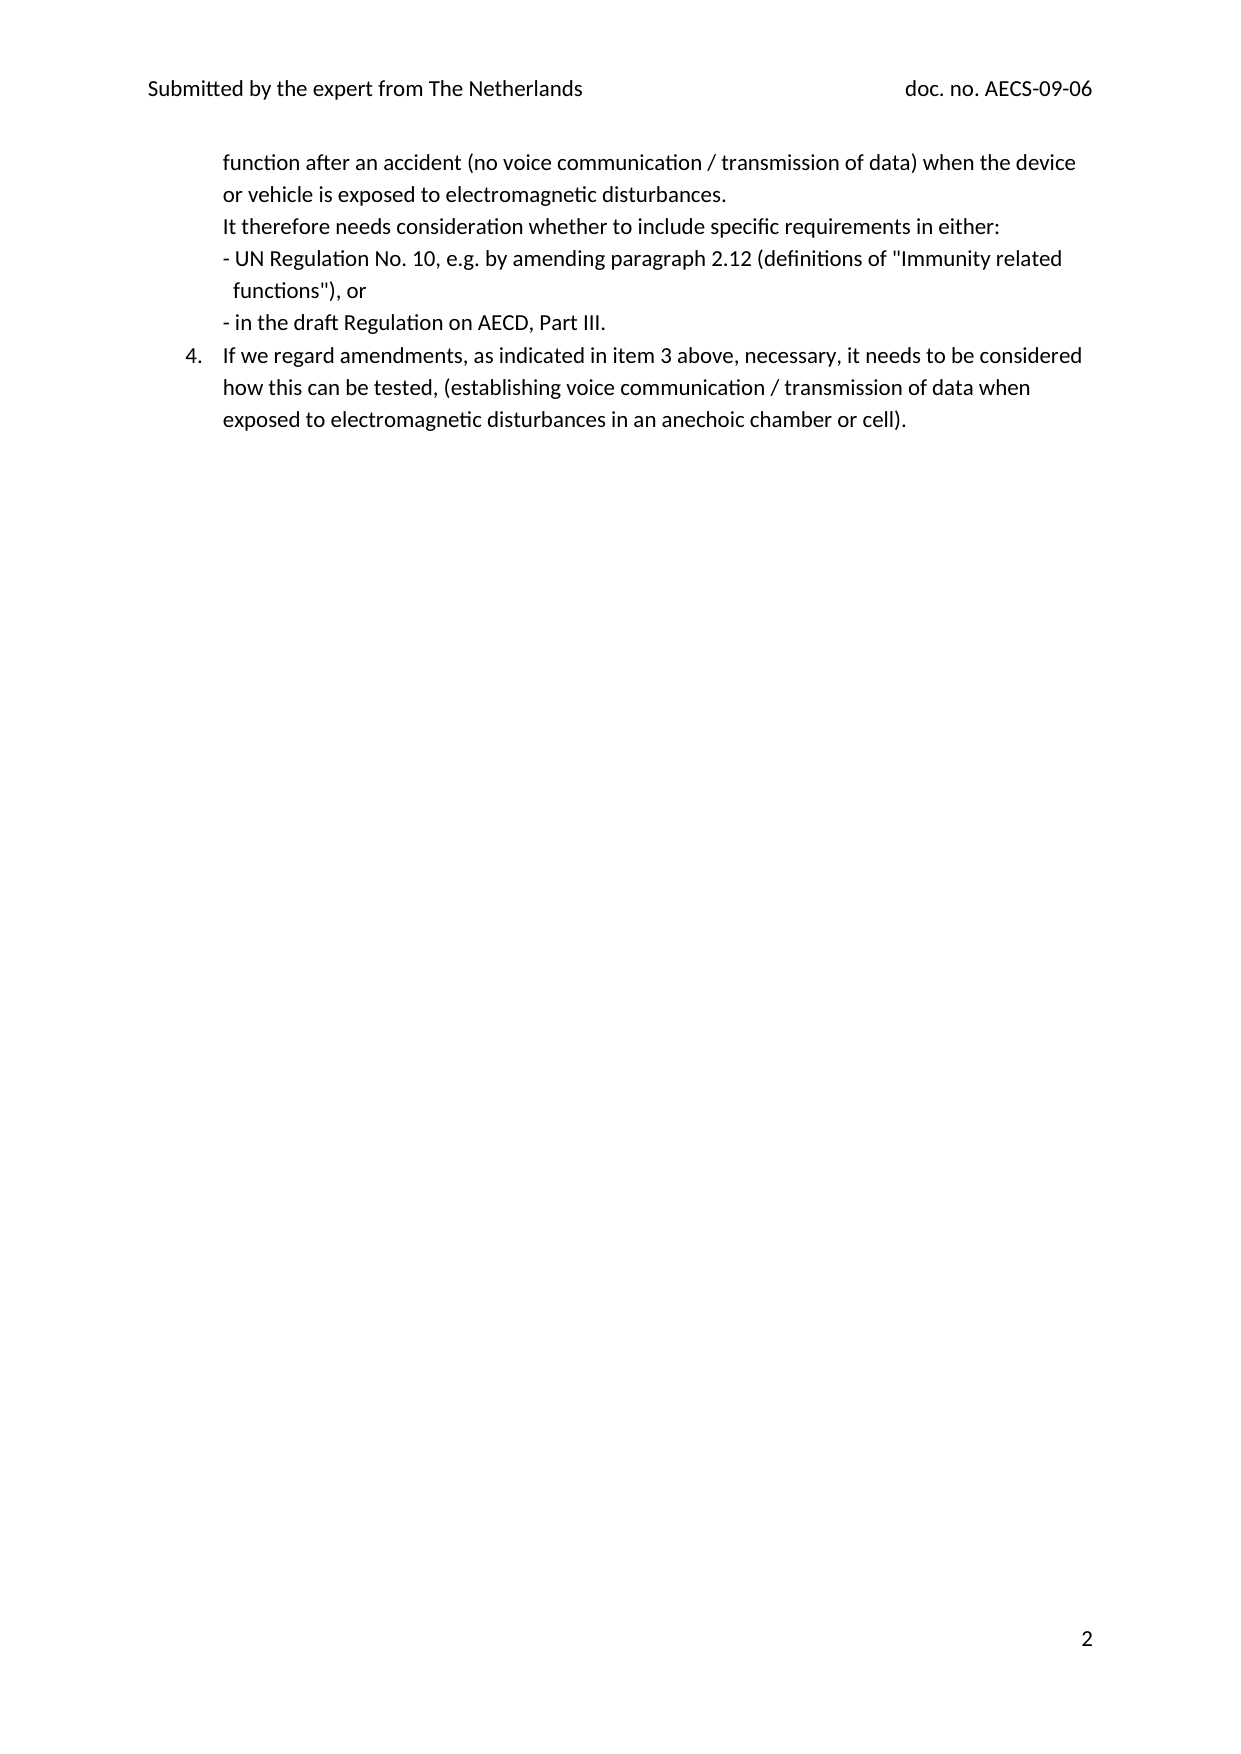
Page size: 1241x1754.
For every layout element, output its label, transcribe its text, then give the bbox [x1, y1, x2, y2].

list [185, 148, 1093, 337]
list If we regard amendments, as indicated in item 3 above, necessary, it needs to be considered how this can be tested, (establishing voice communication / transmission of data when exposed to electromagnetic disturbances in an anechoic chamber or cell). [185, 341, 1093, 433]
